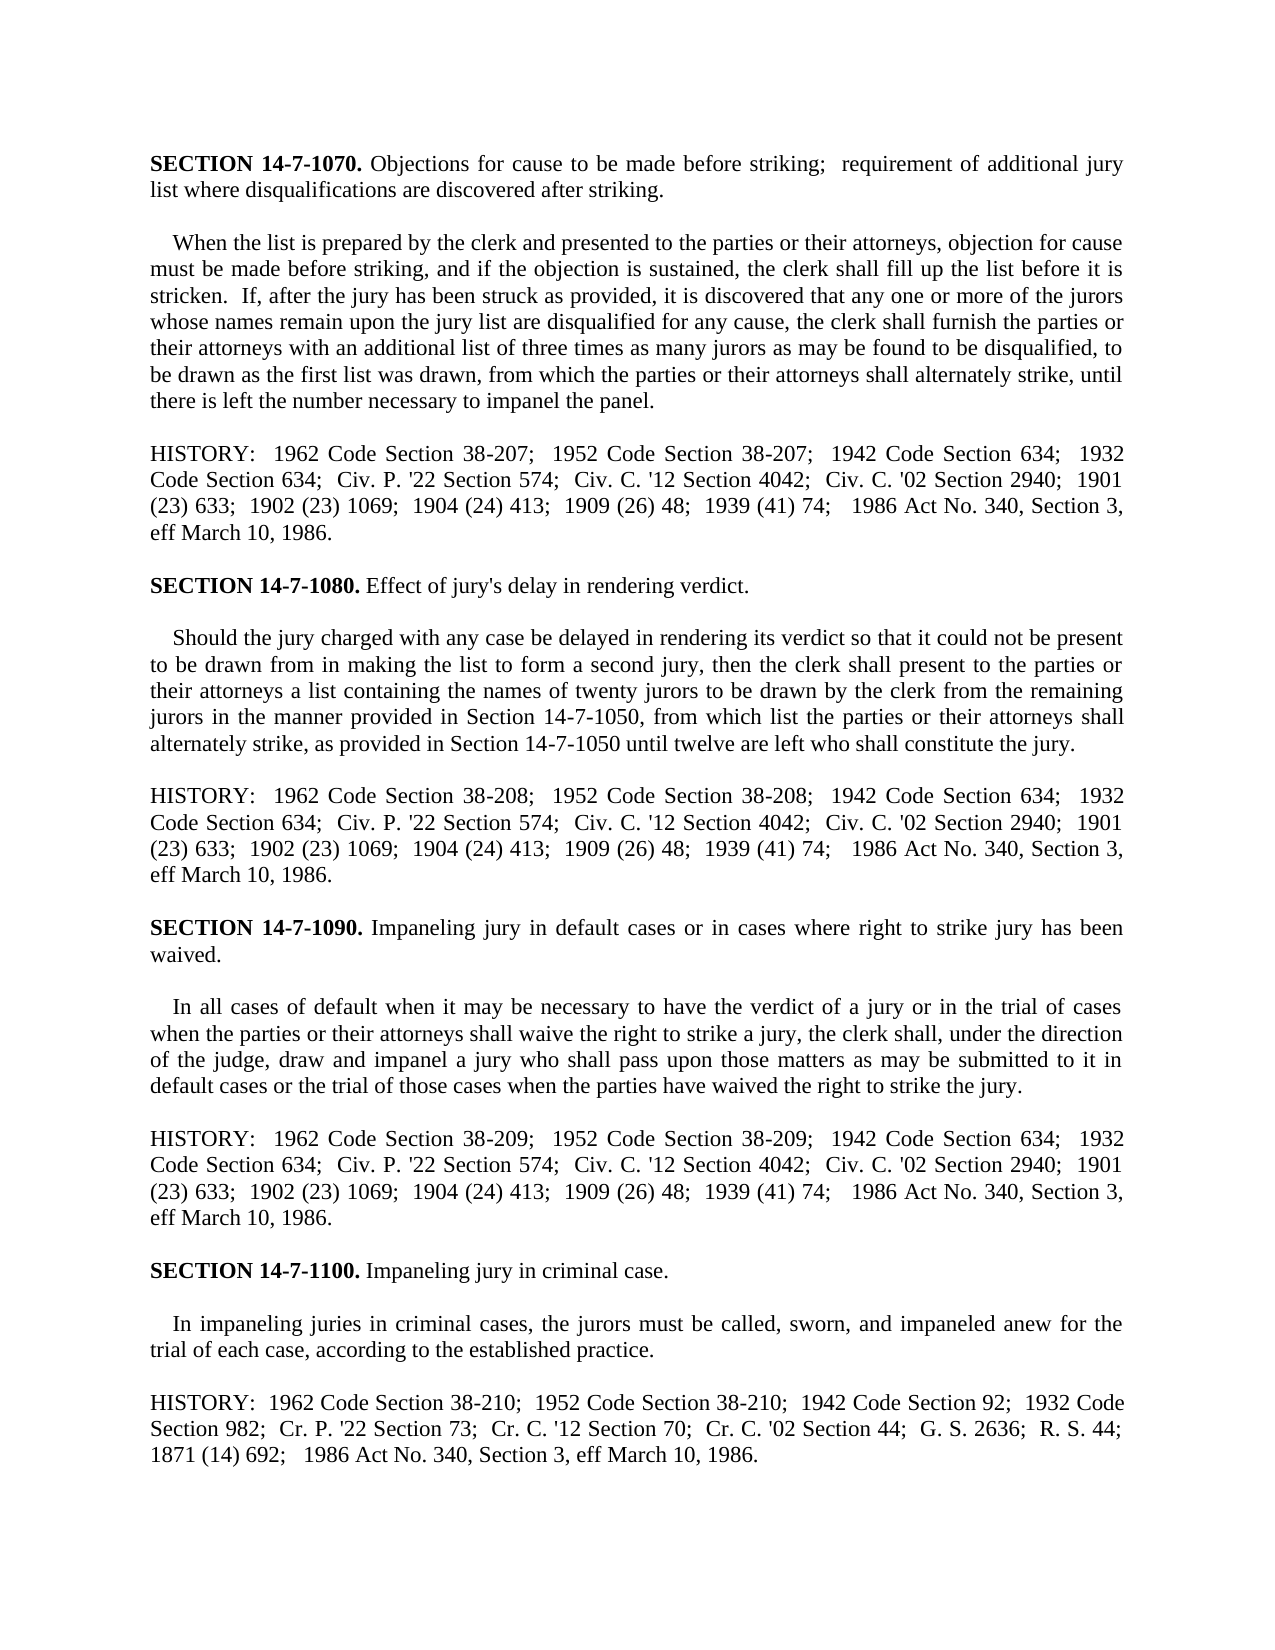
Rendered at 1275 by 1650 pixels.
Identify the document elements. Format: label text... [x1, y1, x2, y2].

text SECTION 14-7-1090. Impaneling jury in default cases or in cases where right to strike jury has been waived. [150, 914, 1125, 967]
text SECTION 14-7-1080. Effect of jury's delay in rendering verdict. [150, 572, 1125, 598]
text HISTORY: 1962 Code Section 38-209; 1952 Code Section 38-209; 1942 Code Section 634; 1932 Code Section 634; Civ. P. '22 Section 574; Civ. C. '12 Section 4042; Civ. C. '02 Section 2940; 1901 (23) 633; 1902 (23) 1069; 1904 (24) 413; 1909 (26) 48; 1939 (41) 74; 1986 Act No. 340, Section 3, eff March 10, 1986. [150, 1125, 1125, 1231]
text When the list is prepared by the clerk and presented to the parties or their attorneys, objection for cause must be made before striking, and if the objection is sustained, the clerk shall fill up the list before it is stricken. If, after the jury has been struck as provided, it is discovered that any one or more of the jurors whose names remain upon the jury list are disqualified for any cause, the clerk shall furnish the parties or their attorneys with an additional list of three times as many jurors as may be found to be disqualified, to be drawn as the first list was drawn, from which the parties or their attorneys shall alternately strike, until there is left the number necessary to impanel the panel. [150, 229, 1125, 413]
text SECTION 14-7-1100. Impaneling jury in criminal case. [150, 1257, 1125, 1283]
text Should the jury charged with any case be delayed in rendering its verdict so that it could not be present to be drawn from in making the list to form a second jury, then the clerk shall present to the parties or their attorneys a list containing the names of twenty jurors to be drawn by the clerk from the remaining jurors in the manner provided in Section 14-7-1050, from which list the parties or their attorneys shall alternately strike, as provided in Section 14-7-1050 until twelve are left who shall constitute the jury. [150, 624, 1125, 756]
text HISTORY: 1962 Code Section 38-208; 1952 Code Section 38-208; 1942 Code Section 634; 1932 Code Section 634; Civ. P. '22 Section 574; Civ. C. '12 Section 4042; Civ. C. '02 Section 2940; 1901 (23) 633; 1902 (23) 1069; 1904 (24) 413; 1909 (26) 48; 1939 (41) 74; 1986 Act No. 340, Section 3, eff March 10, 1986. [150, 782, 1125, 888]
text HISTORY: 1962 Code Section 38-207; 1952 Code Section 38-207; 1942 Code Section 634; 1932 Code Section 634; Civ. P. '22 Section 574; Civ. C. '12 Section 4042; Civ. C. '02 Section 2940; 1901 (23) 633; 1902 (23) 1069; 1904 (24) 413; 1909 (26) 48; 1939 (41) 74; 1986 Act No. 340, Section 3, eff March 10, 1986. [150, 440, 1125, 545]
text SECTION 14-7-1070. Objections for cause to be made before striking; requirement of additional jury list where disqualifications are discovered after striking. [150, 150, 1125, 203]
text In impaneling juries in criminal cases, the jurors must be called, sworn, and impaneled anew for the trial of each case, according to the established practice. [150, 1309, 1125, 1362]
text HISTORY: 1962 Code Section 38-210; 1952 Code Section 38-210; 1942 Code Section 92; 1932 Code Section 982; Cr. P. '22 Section 73; Cr. C. '12 Section 70; Cr. C. '02 Section 44; G. S. 2636; R. S. 44; 1871 (14) 692; 1986 Act No. 340, Section 3, eff March 10, 1986. [150, 1389, 1125, 1468]
text In all cases of default when it may be necessary to have the verdict of a jury or in the trial of cases when the parties or their attorneys shall waive the right to strike a jury, the clerk shall, under the direction of the judge, draw and impanel a jury who shall pass upon those matters as may be submitted to it in default cases or the trial of those cases when the parties have waived the right to strike the jury. [150, 993, 1125, 1099]
